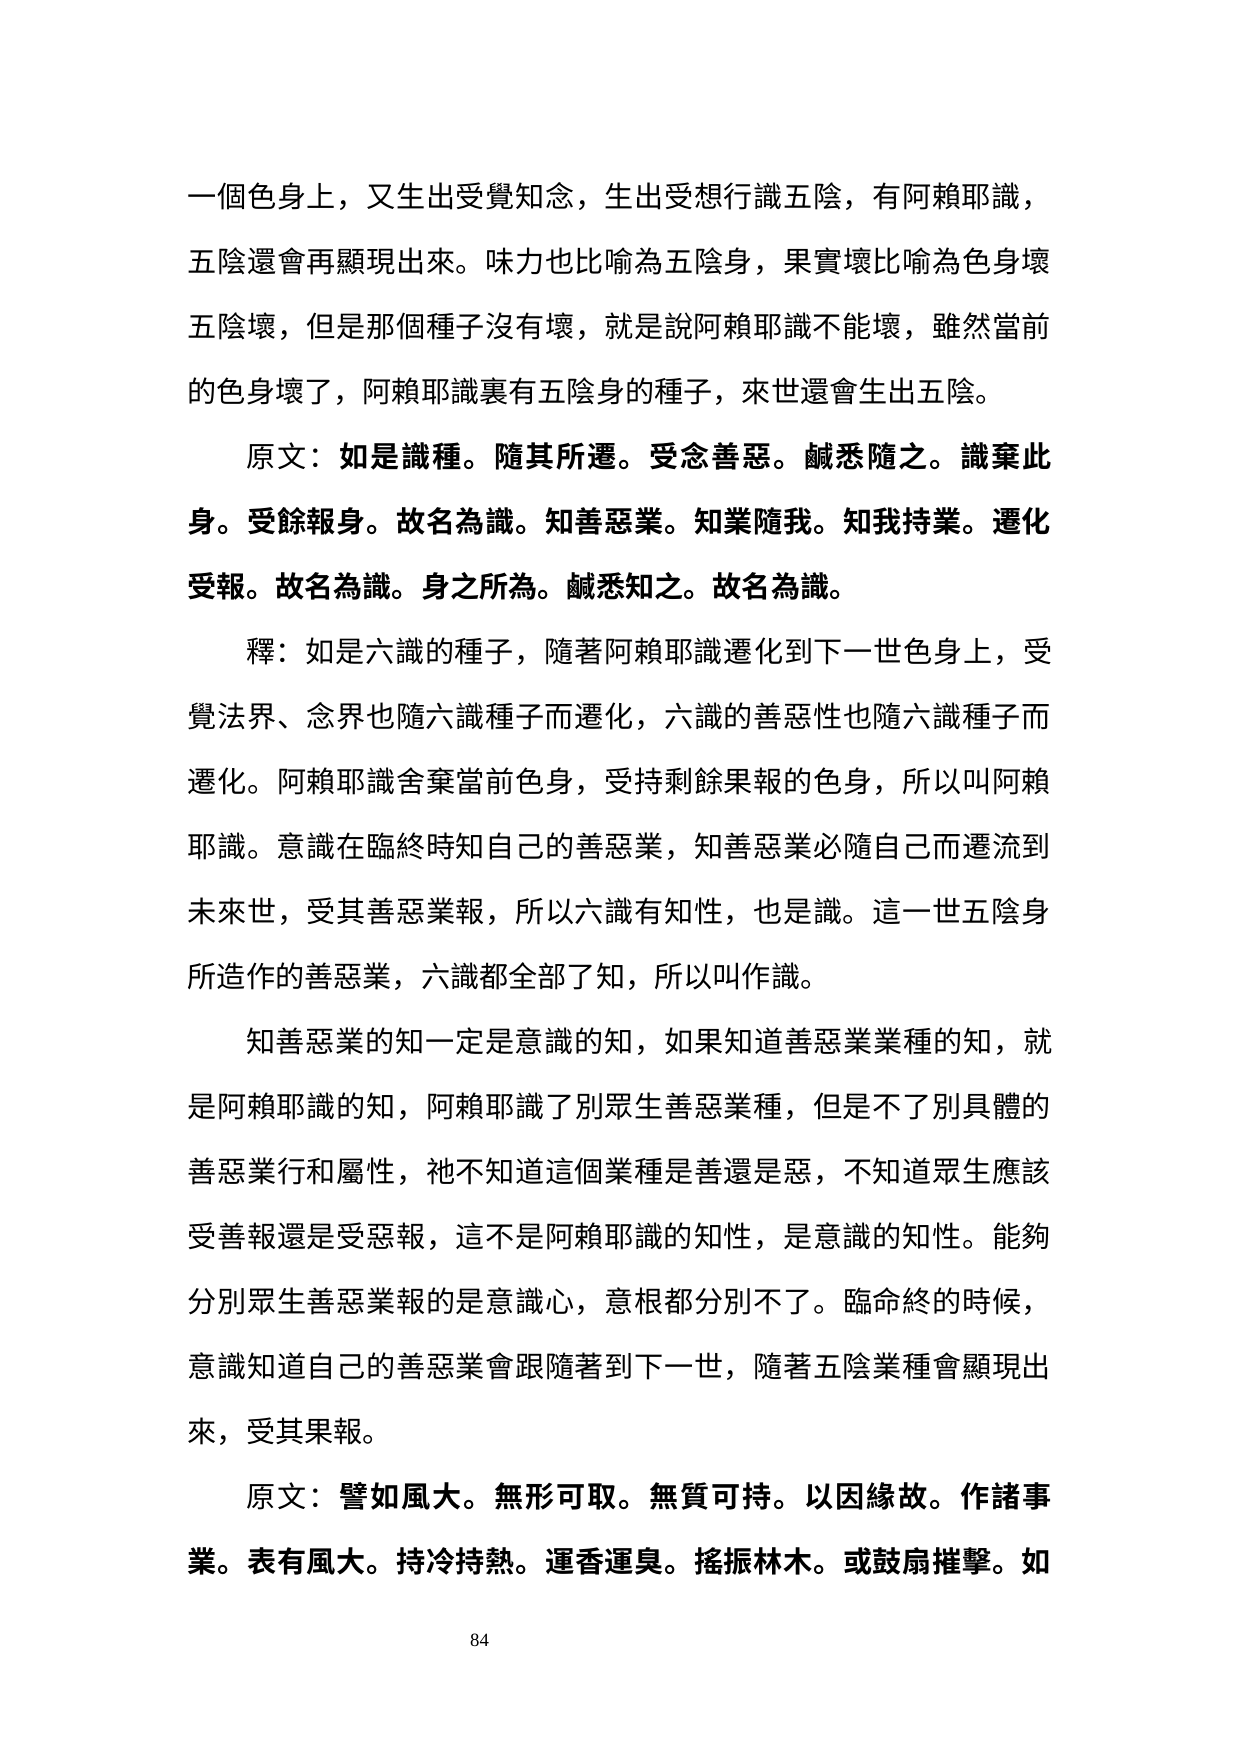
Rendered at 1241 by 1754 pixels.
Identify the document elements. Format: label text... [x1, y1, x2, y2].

text 釋：如是六識的種子，隨著阿賴耶識遷化到下一世色身上，受覺法界、念界也隨六識種子而遷化，六識的善惡性也隨六識種子而遷化。阿賴耶識舍棄當前色身，受持剩餘果報的色身，所以叫阿賴耶識。意識在臨終時知自己的善惡業，知善惡業必隨自己而遷流到未來世，受其善惡業報，所以六識有知性，也是識。這一世五陰身所造作的善惡業，六識都全部了知，所以叫作識。 [187, 617, 1053, 1007]
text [187, 162, 1053, 422]
text 原文：如是識種。隨其所遷。受念善惡。鹹悉隨之。識棄此身。受餘報身。故名為識。知善惡業。知業隨我。知我持業。遷化受報。故名為識。身之所為。鹹悉知之。故名為識。 [187, 422, 1053, 617]
text 知善惡業的知一定是意識的知，如果知道善惡業業種的知，就是阿賴耶識的知，阿賴耶識了別眾生善惡業種，但是不了別具體的善惡業行和屬性，祂不知道這個業種是善還是惡，不知道眾生應該受善報還是受惡報，這不是阿賴耶識的知性，是意識的知性。能夠分別眾生善惡業報的是意識心，意根都分別不了。臨命終的時候，意識知道自己的善惡業會跟隨著到下一世，隨著五陰業種會顯現出來，受其果報。 [187, 1007, 1053, 1462]
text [187, 1462, 1053, 1592]
